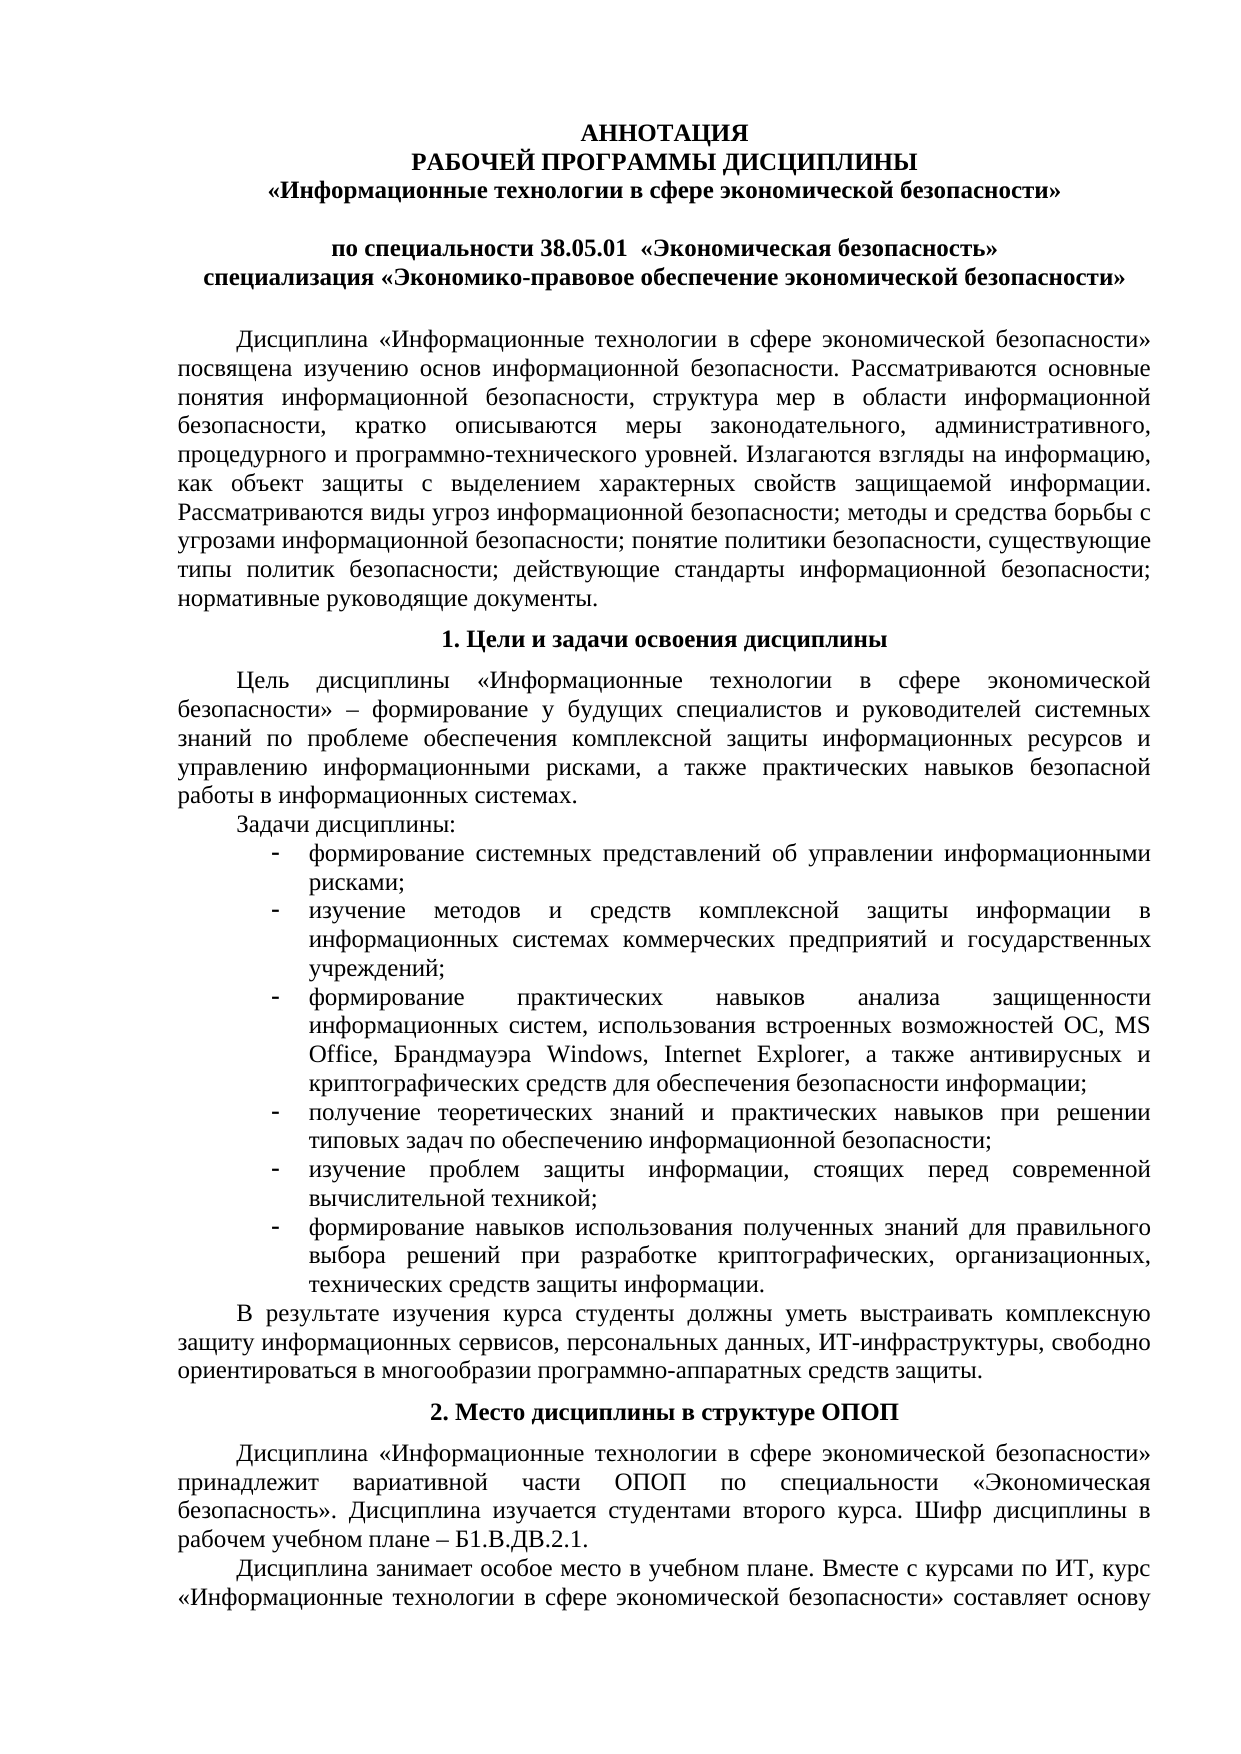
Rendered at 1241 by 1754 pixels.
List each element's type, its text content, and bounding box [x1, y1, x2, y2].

list формирование навыков использования полученных знаний для правильного выбора решений при разработке криптографических, организационных, технических средств защиты информации. [271, 1212, 1152, 1298]
list формирование практических навыков анализа защищенности информационных систем, использования встроенных возможностей ОС, MS Office, Брандмауэра Windows, Internet Explorer, а также антивирусных и криптографических средств для обеспечения безопасности информации; [271, 982, 1152, 1097]
list формирование системных представлений об управлении информационными рисками; [271, 838, 1152, 895]
text Дисциплина «Информационные технологии в сфере экономической безопасности» посвящена изучению основ информационной безопасности. Рассматриваются основные понятия информационной безопасности, структура мер в области информационной безопасности, кратко описываются меры законодательного, административного, процедурного и программно-технического уровней. Излагаются взгляды на информацию, как объект защиты с выделением характерных свойств защищаемой информации. Рассматриваются виды угроз информационной безопасности; методы и средства борьбы с угрозами информационной безопасности; понятие политики безопасности, существующие типы политик безопасности; действующие стандарты информационной безопасности; нормативные руководящие документы. [177, 324, 1152, 612]
text РАБОЧЕЙ ПРОГРАММЫ ДИСЦИПЛИНЫ [177, 147, 1152, 176]
text Дисциплина «Информационные технологии в сфере экономической безопасности» принадлежит вариативной части ОПОП по специальности «Экономическая безопасность». Дисциплина изучается студентами второго курса. Шифр дисциплины в рабочем учебном плане – Б1.В.ДВ.2.1. [177, 1438, 1152, 1553]
list изучение проблем защиты информации, стоящих перед современной вычислительной техникой; [271, 1154, 1152, 1212]
text 2. Место дисциплины в структуре ОПОП [177, 1397, 1152, 1425]
text В результате изучения курса студенты должны уметь выстраивать комплексную защиту информационных сервисов, персональных данных, ИТ-инфраструктуры, свободно ориентироваться в многообразии программно-аппаратных средств защиты. [177, 1298, 1152, 1384]
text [177, 1553, 1152, 1610]
text АННОТАЦИЯ [177, 118, 1152, 147]
list изучение методов и средств комплексной защиты информации в информационных системах коммерческих предприятий и государственных учреждений; [271, 895, 1152, 982]
text по специальности 38.05.01 «Экономическая безопасность» [177, 233, 1152, 262]
text Цель дисциплины «Информационные технологии в сфере экономической безопасности» – формирование у будущих специалистов и руководителей системных знаний по проблеме обеспечения комплексной защиты информационных ресурсов и управлению информационными рисками, а также практических навыков безопасной работы в информационных системах. [177, 665, 1152, 809]
text Задачи дисциплины: [177, 809, 1152, 838]
text «Информационные технологии в сфере экономической безопасности» [177, 176, 1152, 204]
list получение теоретических знаний и практических навыков при решении типовых задач по обеспечению информационной безопасности; [271, 1097, 1152, 1154]
text 1. Цели и задачи освоения дисциплины [177, 624, 1152, 653]
text специализация «Экономико-правовое обеспечение экономической безопасности» [177, 262, 1152, 291]
